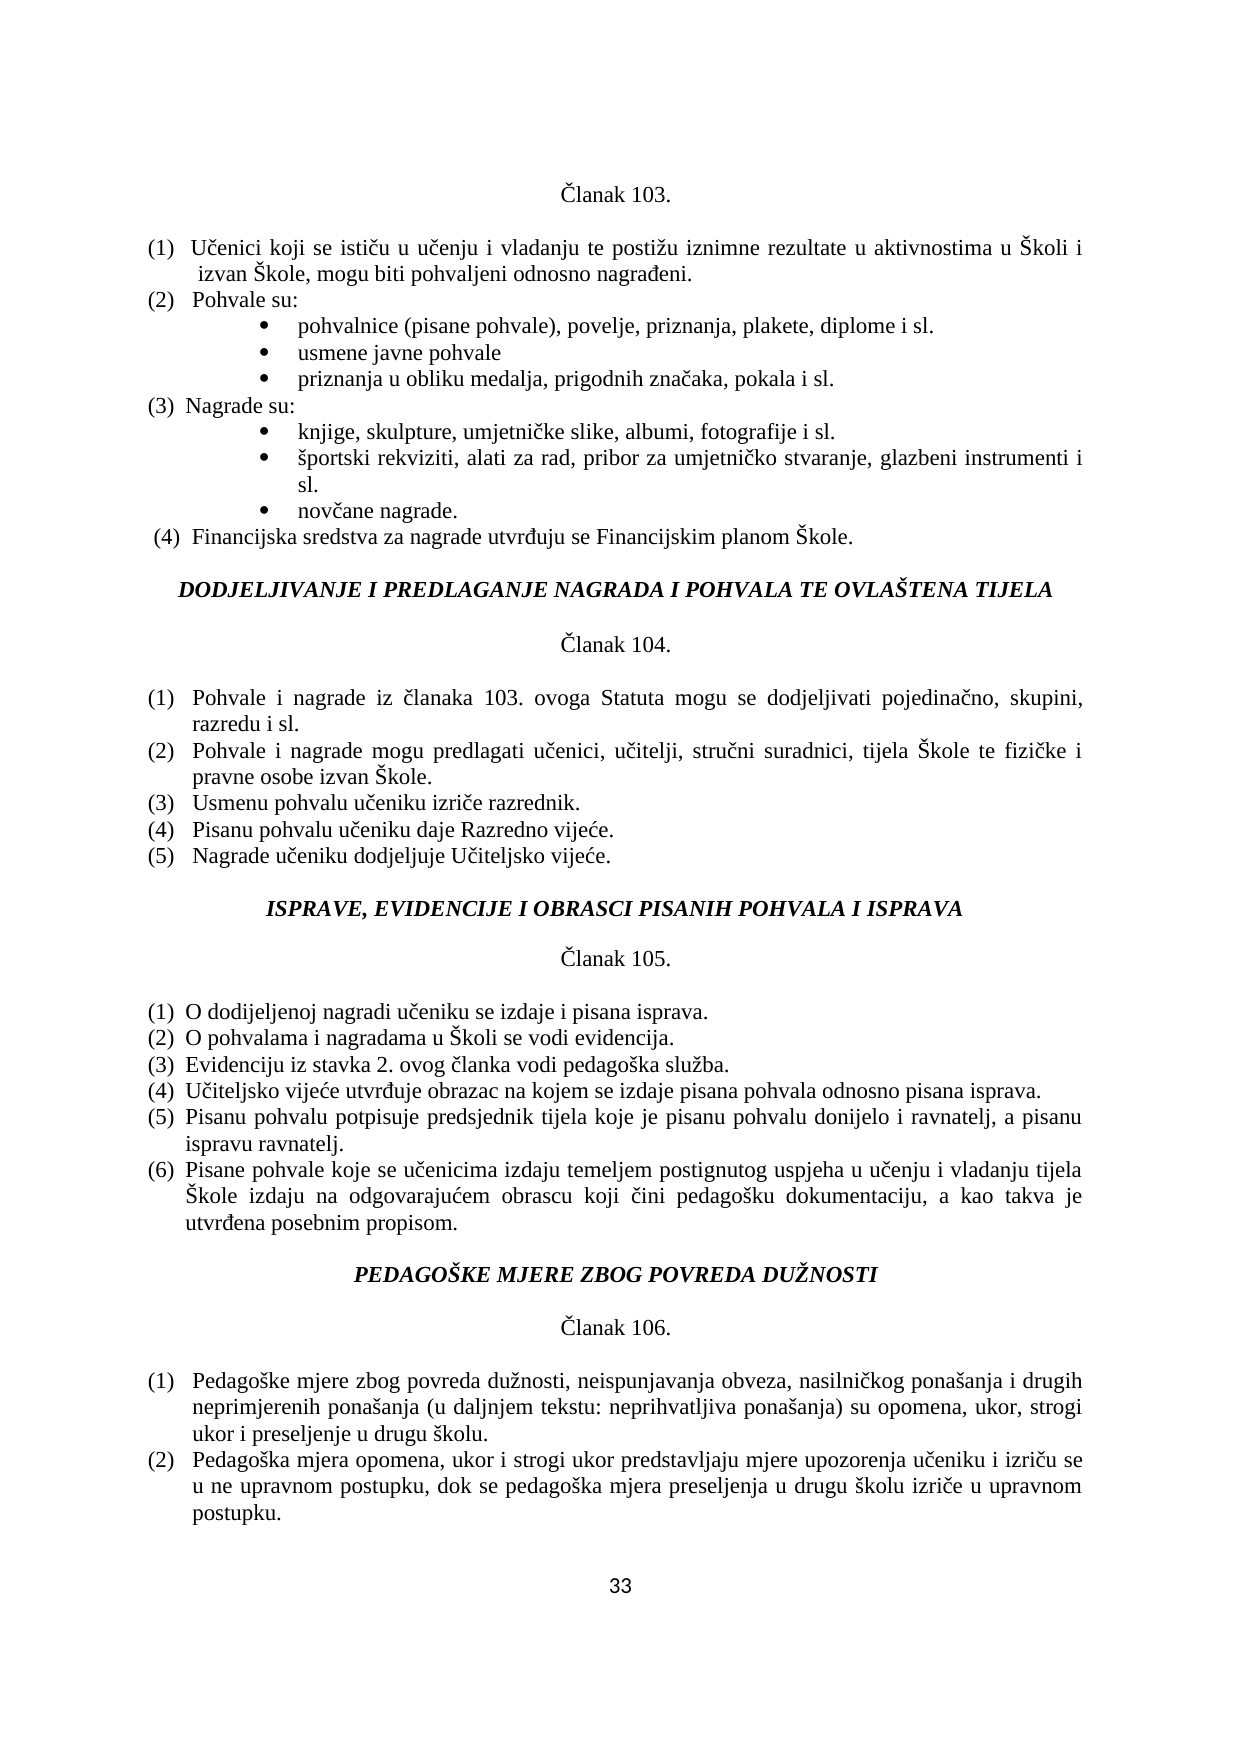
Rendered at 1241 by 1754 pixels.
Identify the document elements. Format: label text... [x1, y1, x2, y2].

text Članak 105. [148, 945, 1084, 972]
list Evidenciju iz stavka 2. ovog članka vodi pedagoška služba. [148, 1051, 1084, 1077]
list Učiteljsko vijeće utvrđuje obrazac na kojem se izdaje pisana pohvala odnosno pisana isprava. [148, 1077, 1084, 1103]
list pohvalnice (pisane pohvale), povelje, priznanja, plakete, diplome i sl. [260, 313, 1084, 339]
list O dodijeljenoj nagradi učeniku se izdaje i pisana isprava. [148, 998, 1084, 1024]
list Pedagoška mjera opomena, ukor i strogi ukor predstavljaju mjere upozorenja učeniku i izriču se u ne upravnom postupku, dok se pedagoška mjera preseljenja u drugu školu izriče u upravnom postupku. [148, 1446, 1084, 1525]
list Pisanu pohvalu učeniku daje Razredno vijeće. [148, 816, 1084, 842]
list Usmenu pohvalu učeniku izriče razrednik. [148, 789, 1084, 816]
list priznanja u obliku medalja, prigodnih značaka, pokala i sl. [260, 365, 1084, 392]
text PEDAGOŠKE MJERE ZBOG POVREDA DUŽNOSTI [148, 1261, 1084, 1288]
list usmene javne pohvale [260, 339, 1084, 365]
list Nagrade učeniku dodjeljuje Učiteljsko vijeće. [148, 842, 1084, 868]
list Pohvale i nagrade iz članaka 103. ovoga Statuta mogu se dodjeljivati pojedinačno, skupini, razredu i sl. [148, 684, 1084, 737]
list Pedagoške mjere zbog povreda dužnosti, neispunjavanja obveza, nasilničkog ponašanja i drugih neprimjerenih ponašanja (u daljnjem tekstu: neprihvatljiva ponašanja) su opomena, ukor, strogi ukor i preseljenje u drugu školu. [148, 1367, 1084, 1446]
text (4) Financijska sredstva za nagrade utvrđuju se Financijskim planom Škole. [148, 523, 1084, 550]
text ISPRAVE, EVIDENCIJE I OBRASCI PISANIH POHVALA I ISPRAVA [148, 895, 1084, 921]
text Članak 106. [148, 1314, 1084, 1341]
list Pisane pohvale koje se učenicima izdaju temeljem postignutog uspjeha u učenju i vladanju tijela Škole izdaju na odgovarajućem obrascu koji čini pedagošku dokumentaciju, a kao takva je utvrđena posebnim propisom. [148, 1156, 1084, 1235]
text (1) Učenici koji se ističu u učenju i vladanju te postižu iznimne rezultate u aktivnostima u Školi i izvan Škole, mogu biti pohvaljeni odnosno nagrađeni. [148, 233, 1084, 286]
list Pisanu pohvalu potpisuje predsjednik tijela koje je pisanu pohvalu donijelo i ravnatelj, a pisanu ispravu ravnatelj. [148, 1103, 1084, 1156]
list knjige, skulpture, umjetničke slike, albumi, fotografije i sl. [260, 418, 1084, 444]
text Članak 104. [148, 631, 1084, 658]
list Pohvale i nagrade mogu predlagati učenici, učitelji, stručni suradnici, tijela Škole te fizičke i pravne osobe izvan Škole. [148, 737, 1084, 789]
list Nagrade su: [148, 392, 1084, 418]
list Pohvale su: [148, 286, 1084, 313]
text DODJELJIVANJE I PREDLAGANJE NAGRADA I POHVALA TE OVLAŠTENA TIJELA [148, 576, 1084, 602]
list novčane nagrade. [260, 497, 1084, 523]
list O pohvalama i nagradama u Školi se vodi evidencija. [148, 1024, 1084, 1051]
text Članak 103. [148, 181, 1084, 207]
list športski rekviziti, alati za rad, pribor za umjetničko stvaranje, glazbeni instrumenti i sl. [260, 444, 1084, 497]
